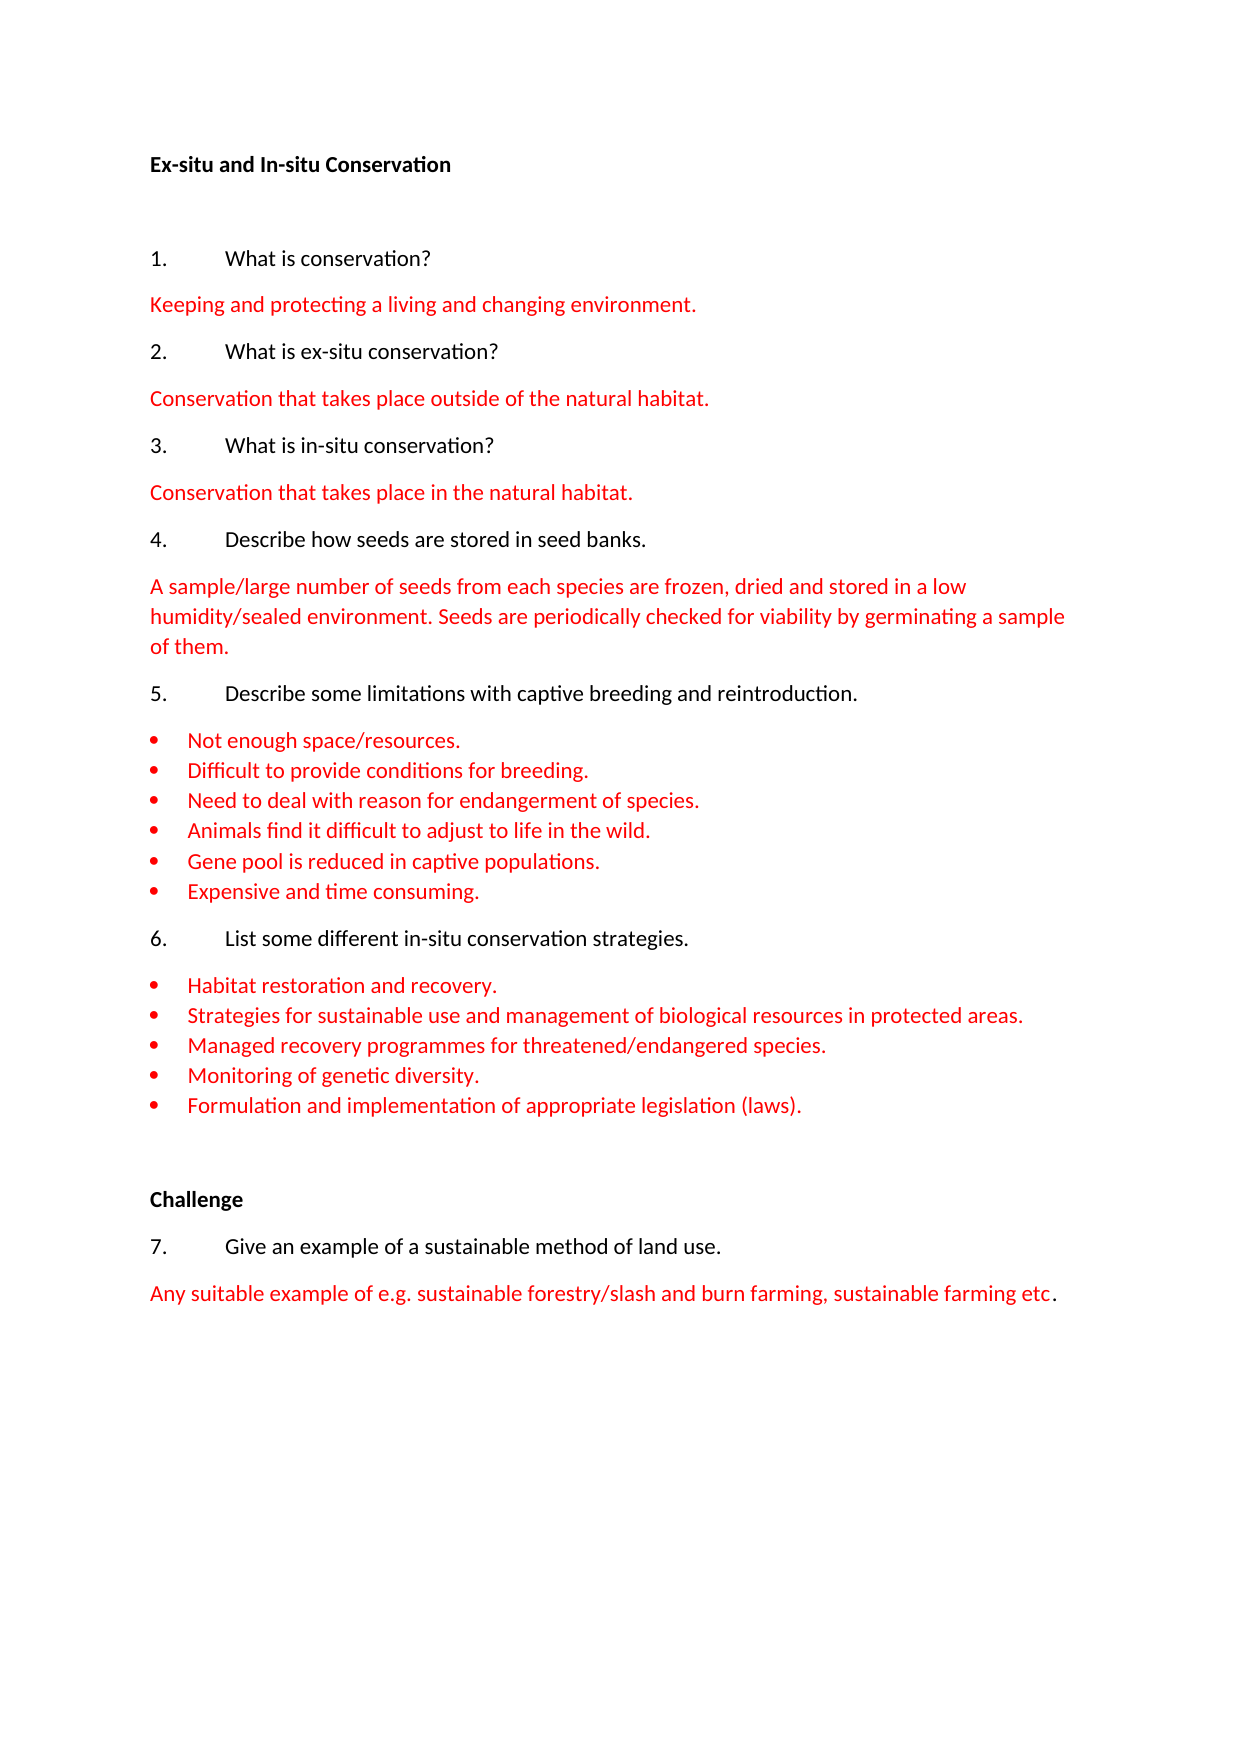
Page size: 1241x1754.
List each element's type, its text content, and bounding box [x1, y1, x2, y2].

text 3. What is in-situ conservation? [150, 431, 1090, 459]
list Gene pool is reduced in captive populations. [150, 847, 1090, 875]
text Any suitable example of e.g. sustainable forestry/slash and burn farming, sustainable farming etc. [150, 1279, 1090, 1307]
text 4. Describe how seeds are stored in seed banks. [150, 525, 1090, 553]
text 7. Give an example of a sustainable method of land use. [150, 1232, 1090, 1260]
list Strategies for sustainable use and management of biological resources in protected areas. [150, 1001, 1090, 1029]
text Ex-situ and In-situ Conservation [150, 150, 1090, 178]
text Challenge [150, 1185, 1090, 1213]
text A sample/large number of seeds from each species are frozen, dried and stored in a low humidity/sealed environment. Seeds are periodically checked for viability by germinating a sample of them. [150, 572, 1090, 660]
list Difficult to provide conditions for breeding. [150, 756, 1090, 784]
text Keeping and protecting a living and changing environment. [150, 291, 1090, 319]
text 6. List some different in-situ conservation strategies. [150, 924, 1090, 952]
text 2. What is ex-situ conservation? [150, 337, 1090, 366]
list Habitat restoration and recovery. [150, 971, 1090, 999]
list Managed recovery programmes for threatened/endangered species. [150, 1031, 1090, 1059]
text 5. Describe some limitations with captive breeding and reintroduction. [150, 679, 1090, 707]
list Need to deal with reason for endangerment of species. [150, 786, 1090, 814]
text 1. What is conservation? [150, 244, 1090, 272]
list Expensive and time consuming. [150, 877, 1090, 905]
list Formulation and implementation of appropriate legislation (laws). [150, 1092, 1090, 1120]
text Conservation that takes place in the natural habitat. [150, 478, 1090, 506]
text Conservation that takes place outside of the natural habitat. [150, 384, 1090, 412]
list Monitoring of genetic diversity. [150, 1061, 1090, 1089]
list Not enough space/resources. [150, 726, 1090, 754]
list Animals find it difficult to adjust to life in the wild. [150, 817, 1090, 845]
